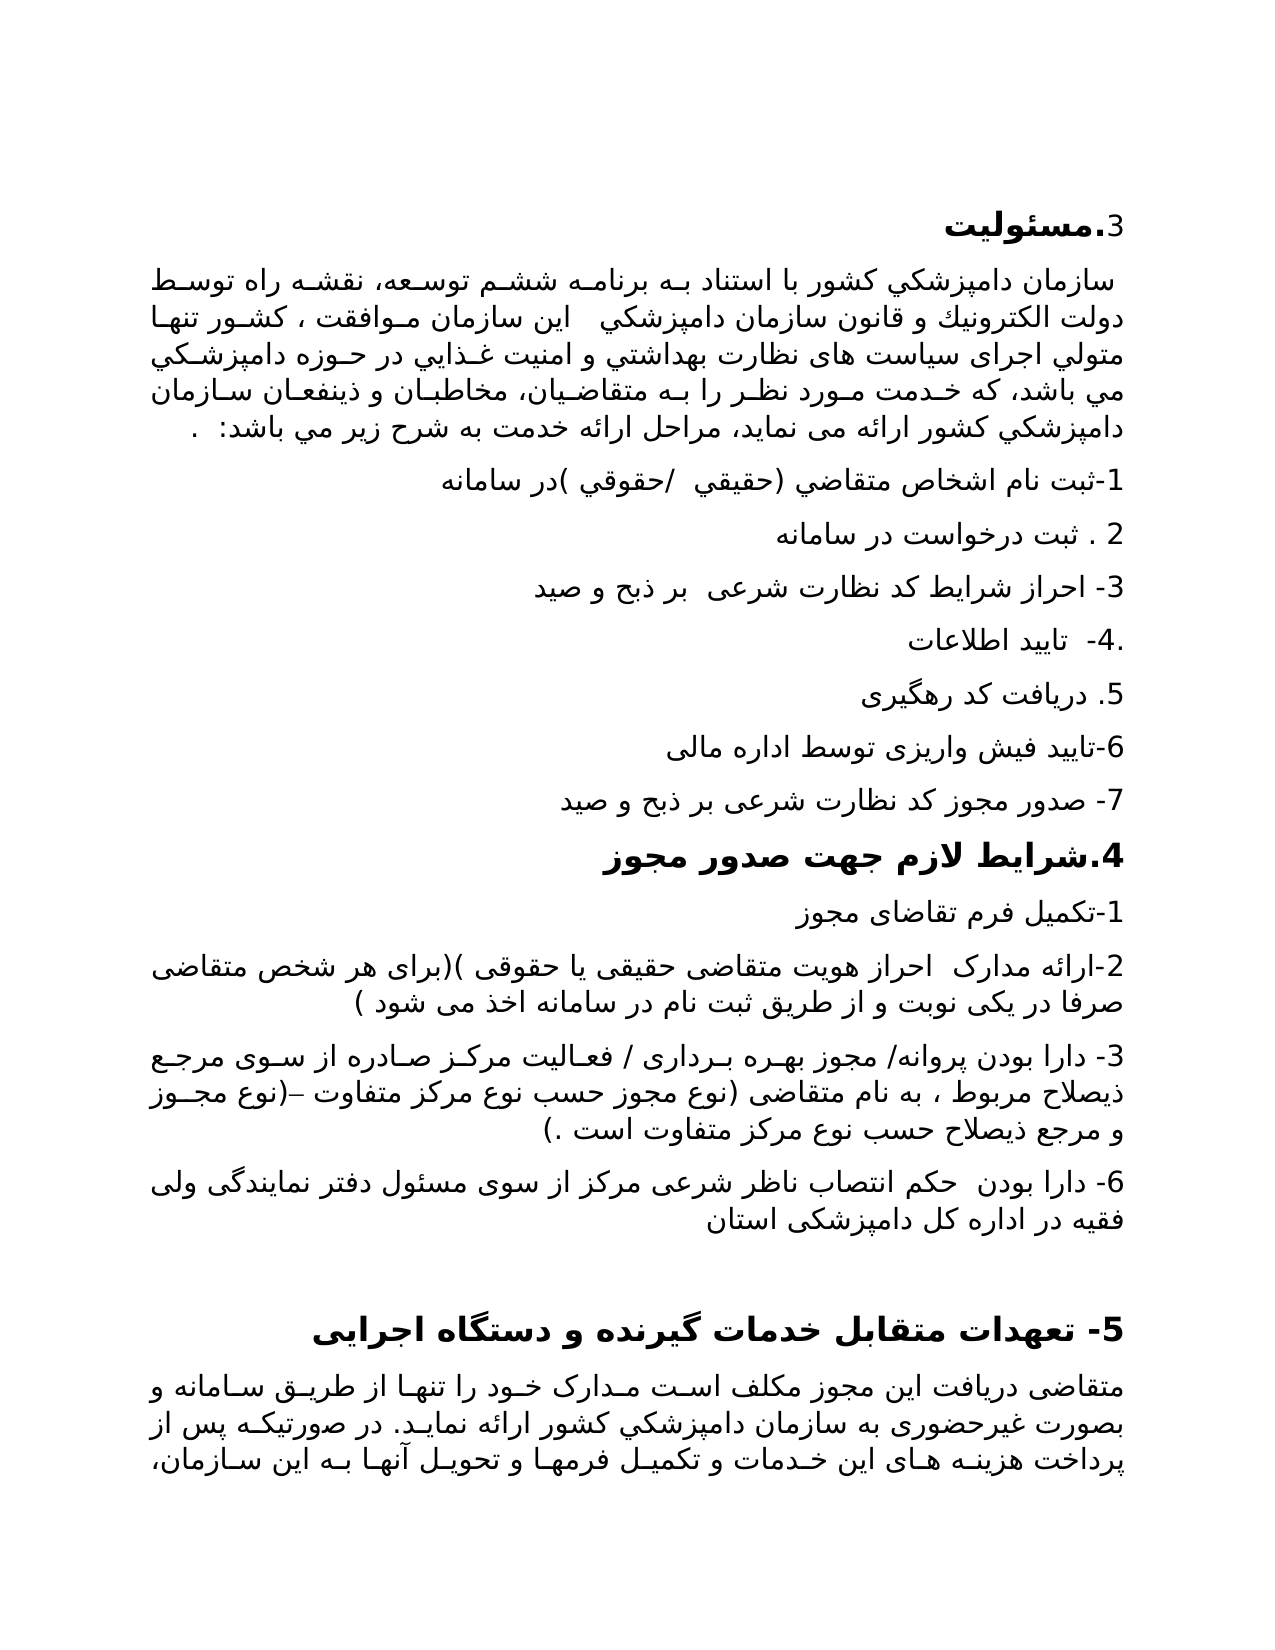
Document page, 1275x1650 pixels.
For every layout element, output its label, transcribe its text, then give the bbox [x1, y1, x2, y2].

text 2 . ثبت درخواست در سامانه [150, 517, 1125, 551]
text 6- دارا بودن حکم انتصاب ناظر شرعی مرکز از سوی مسئول دفتر نمایندگی ولی فقیه در اداره کل دامپزشکی استان [150, 1166, 1125, 1236]
text سازمان دامپزشكي كشور با استناد به برنامه ششم توسعه، نقشه راه توسط دولت الكترونیك و قانون سازمان دامپزشكي اين سازمان موافقت ، كشور تنها متولي اجرای سیاست های نظارت بهداشتي و امنیت غذايي در حوزه دامپزشكي مي باشد، كه خدمت مورد نظر را به متقاضیان، مخاطبان و ذينفعان سازمان دامپزشكي كشور ارائه می نمايد، مراحل ارائه خدمت به شرﺡ زير مي باشد: . [150, 264, 1125, 444]
text 6-تایید فیش واریزی توسط اداره مالی [150, 730, 1125, 764]
text 5. دريافت كد رهگیری [150, 677, 1125, 711]
text 1-تکمیل فرم تقاضای مجوز [150, 896, 1125, 929]
text 3- دارا بودن پروانه/ مجوز بهره برداری / فعالیت مرکز صادره از سوی مرجع ذیصلاح مربوط ، به نام متقاضی (نوع مجوز حسب نوع مرکز متفاوت –(نوع مجوز و مرجع ذیصلاح حسب نوع مرکز متفاوت است .) [150, 1039, 1125, 1146]
text 3- احراز شرایط کد نظارت شرعی بر ذبح و صید [150, 570, 1125, 604]
text 5- تعهدات متقابل خدمات گیرنده و دستگاه اجرایی [150, 1311, 1125, 1350]
text 1-ثبت نام اشخاص متقاضي (حقیقي /حقوقي )در سامانه [150, 464, 1125, 498]
text 7- صدور مجوز کد نظارت شرعی بر ذبح و صید [150, 784, 1125, 818]
text .4- تايید اطلاعات [150, 624, 1125, 658]
text 2-ارائه مدارک احراز هویت متقاضی حقیقی یا حقوقی )(برای هر شخص متقاضی صرفا در یکی نوبت و از طریق ثبت نام در سامانه اخذ می شود ) [150, 949, 1125, 1019]
text 3.مسئولیت [150, 205, 1125, 244]
text 4.شرایط لازم جهت صدور مجوز [150, 837, 1125, 876]
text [150, 1369, 1125, 1477]
